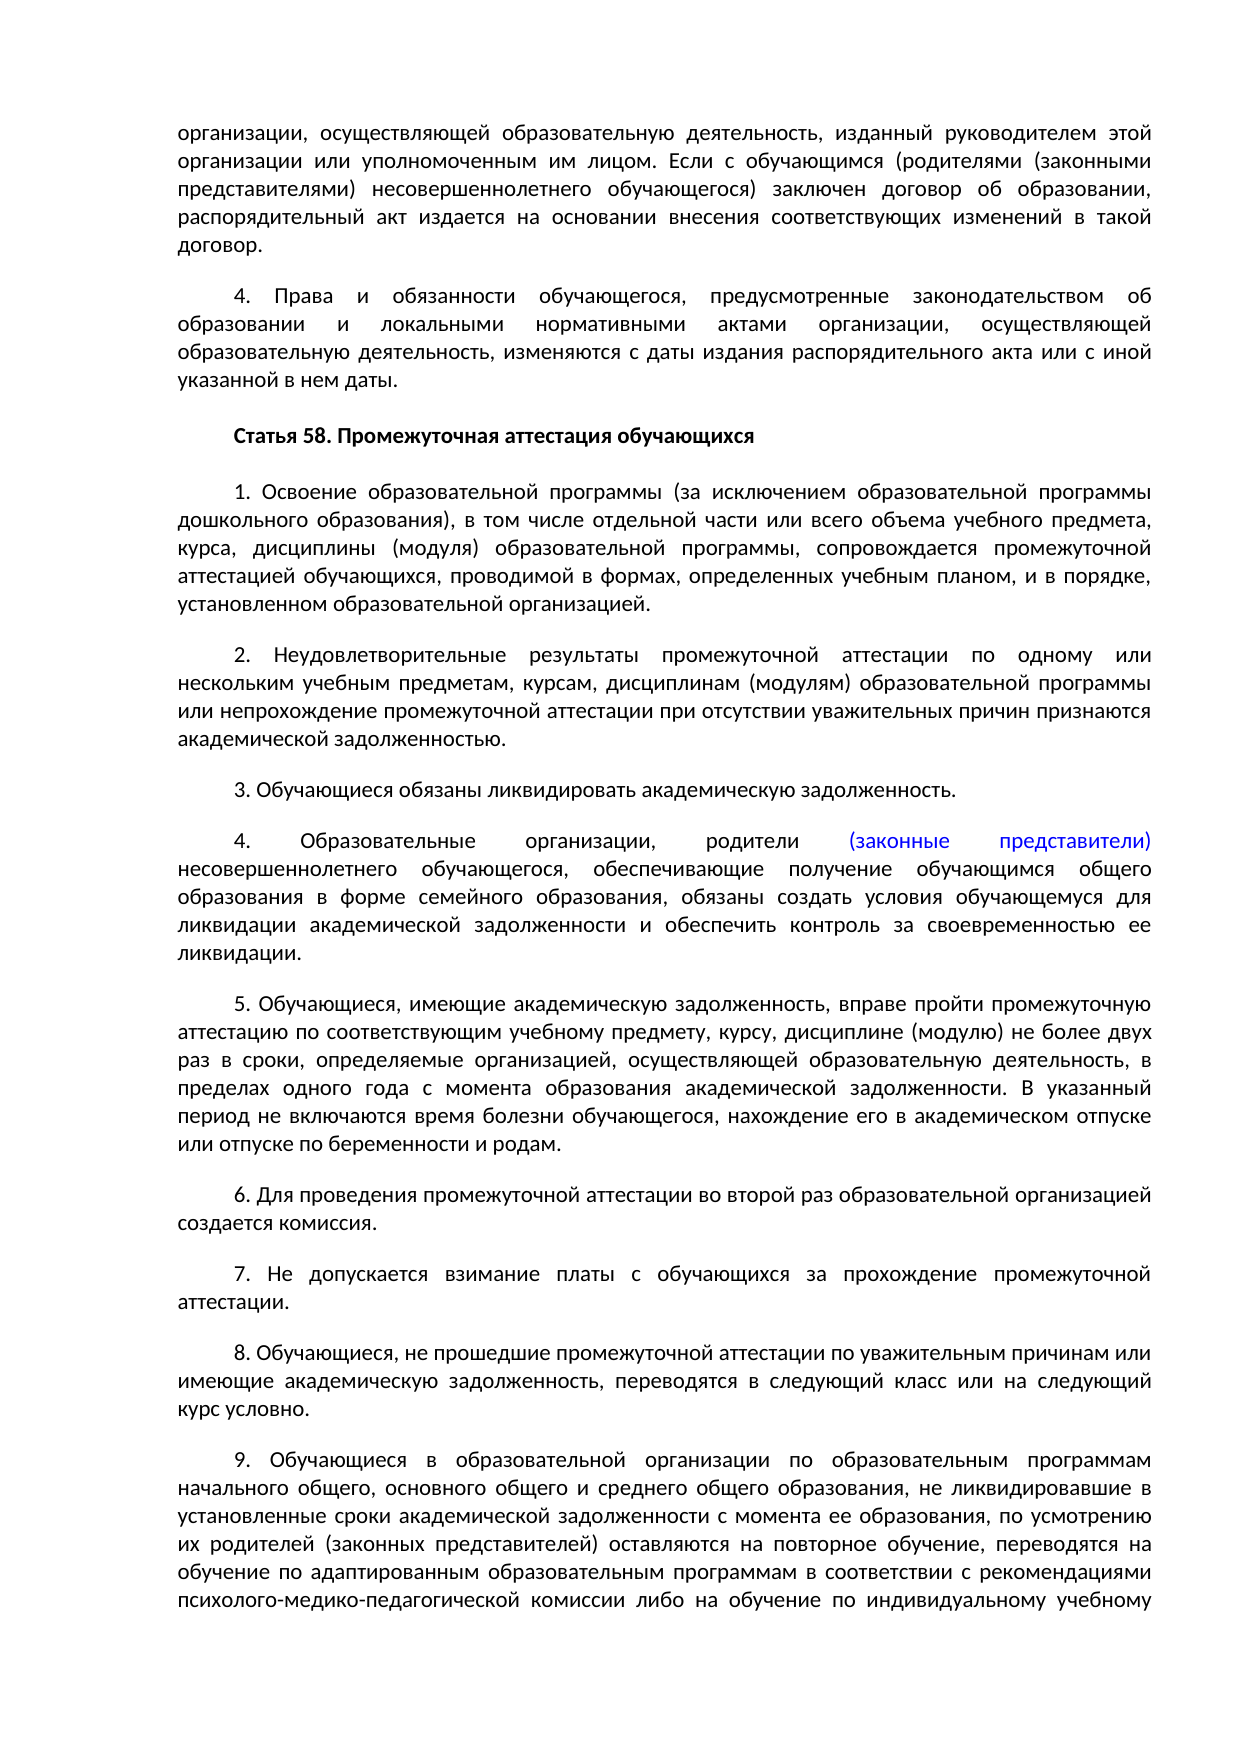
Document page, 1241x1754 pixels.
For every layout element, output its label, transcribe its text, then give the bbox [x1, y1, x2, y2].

text 4. Права и обязанности обучающегося, предусмотренные законодательством об образовании и локальными нормативными актами организации, осуществляющей образовательную деятельность, изменяются с даты издания распорядительного акта или с иной указанной в нем даты. [177, 281, 1152, 393]
text 4. Образовательные организации, родители (законные представители) несовершеннолетнего обучающегося, обеспечивающие получение обучающимся общего образования в форме семейного образования, обязаны создать условия обучающемуся для ликвидации академической задолженности и обеспечить контроль за своевременностью ее ликвидации. [177, 826, 1152, 966]
text 2. Неудовлетворительные результаты промежуточной аттестации по одному или нескольким учебным предметам, курсам, дисциплинам (модулям) образовательной программы или непрохождение промежуточной аттестации при отсутствии уважительных причин признаются академической задолженностью. [177, 640, 1152, 752]
text 1. Освоение образовательной программы (за исключением образовательной программы дошкольного образования), в том числе отдельной части или всего объема учебного предмета, курса, дисциплины (модуля) образовательной программы, сопровождается промежуточной аттестацией обучающихся, проводимой в формах, определенных учебным планом, и в порядке, установленном образовательной организацией. [177, 477, 1152, 617]
text 3. Обучающиеся обязаны ликвидировать академическую задолженность. [177, 775, 1152, 803]
text 6. Для проведения промежуточной аттестации во второй раз образовательной организацией создается комиссия. [177, 1180, 1152, 1236]
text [177, 1445, 1152, 1613]
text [177, 118, 1152, 258]
text 8. Обучающиеся, не прошедшие промежуточной аттестации по уважительным причинам или имеющие академическую задолженность, переводятся в следующий класс или на следующий курс условно. [177, 1338, 1152, 1422]
title Статья 58. Промежуточная аттестация обучающихся [177, 421, 1152, 449]
text 7. Не допускается взимание платы с обучающихся за прохождение промежуточной аттестации. [177, 1259, 1152, 1315]
text 5. Обучающиеся, имеющие академическую задолженность, вправе пройти промежуточную аттестацию по соответствующим учебному предмету, курсу, дисциплине (модулю) не более двух раз в сроки, определяемые организацией, осуществляющей образовательную деятельность, в пределах одного года с момента образования академической задолженности. В указанный период не включаются время болезни обучающегося, нахождение его в академическом отпуске или отпуске по беременности и родам. [177, 989, 1152, 1157]
